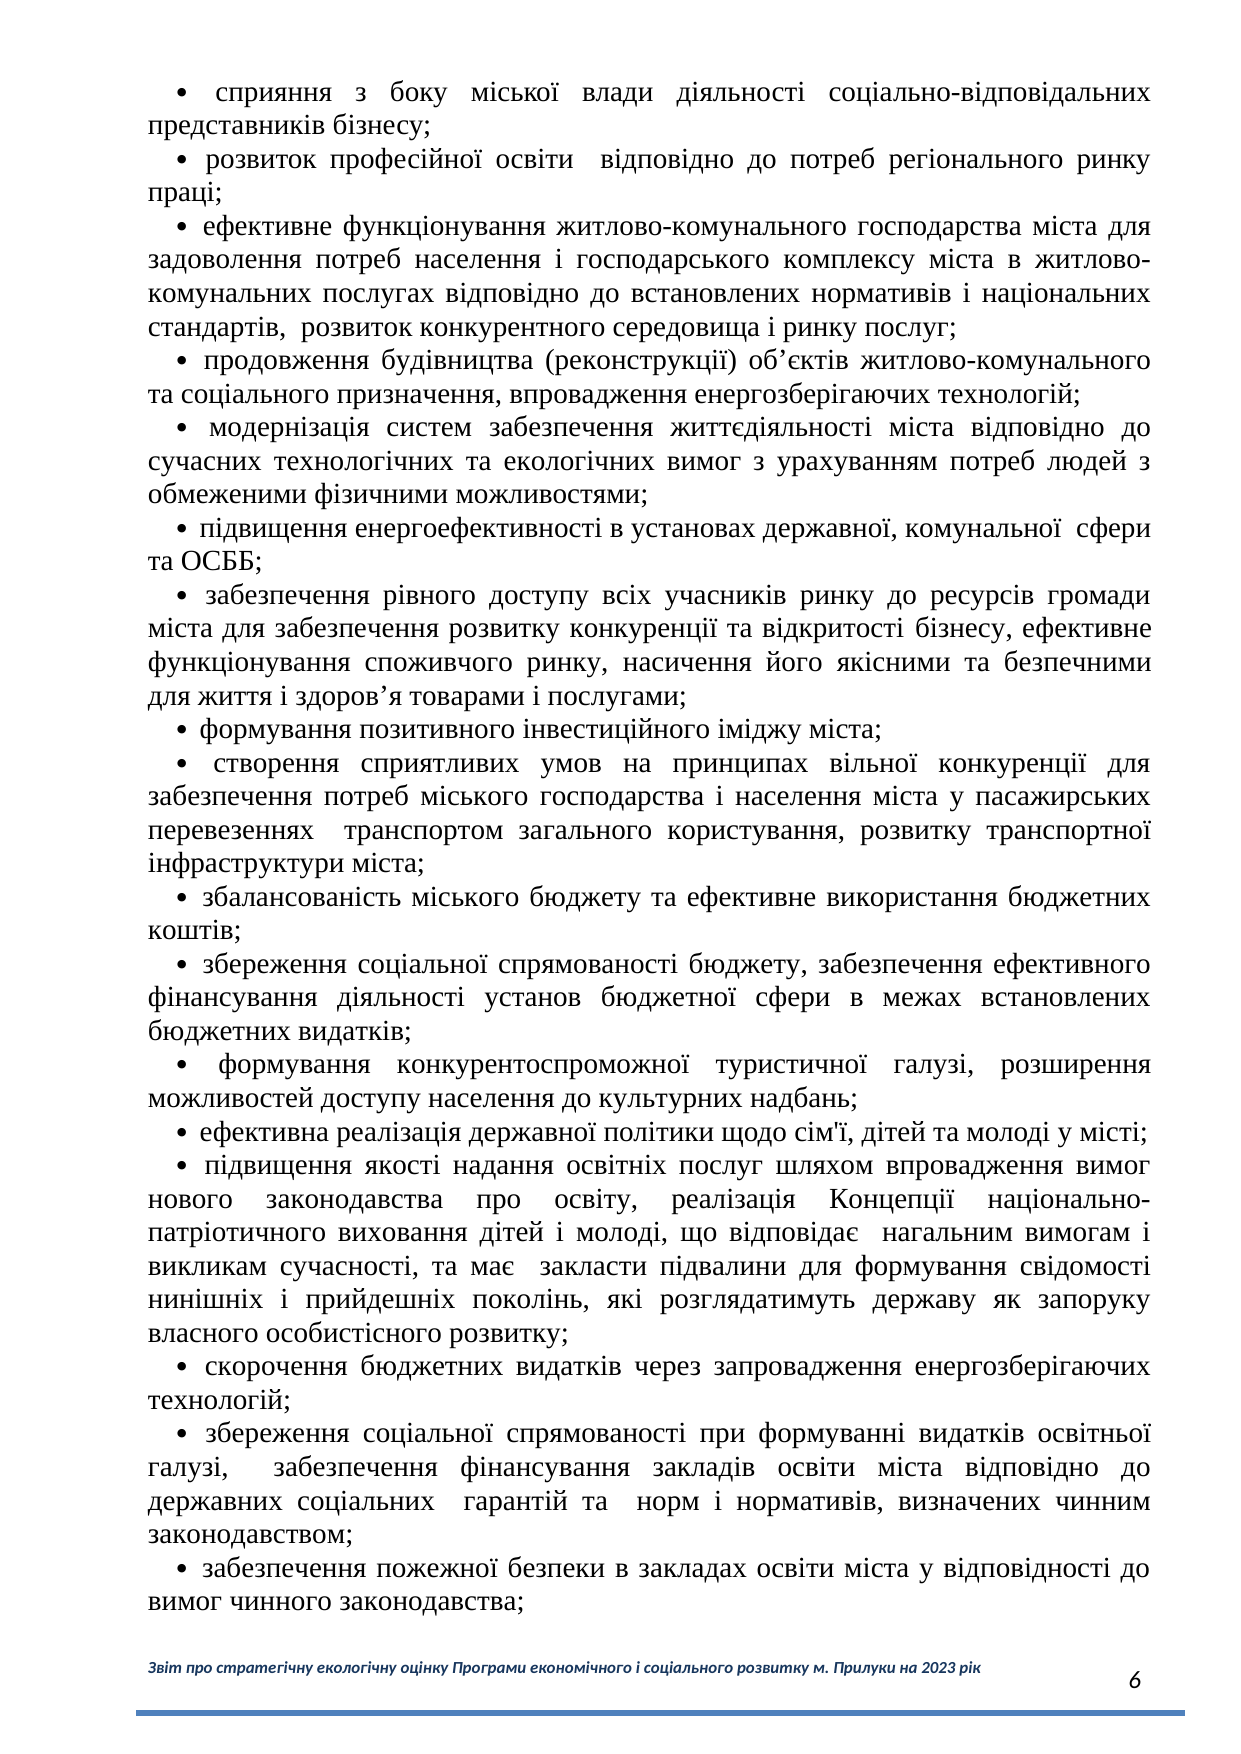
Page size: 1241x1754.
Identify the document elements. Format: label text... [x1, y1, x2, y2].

list модернізація систем забезпечення життєдіяльності міста відповідно до сучасних технологічних та екологічних вимог з урахуванням потреб людей з обмеженими фізичними можливостями; [148, 409, 1152, 510]
list забезпечення рівного доступу всіх учасників ринку до ресурсів громади міста для забезпечення розвитку конкуренції та відкритості бізнесу, ефективне функціонування споживчого ринку, насичення його якісними та безпечними для життя і здоров’я товарами і послугами; [148, 577, 1152, 711]
list забезпечення пожежної безпеки в закладах освіти міста у відповідності до вимог чинного законодавства; [148, 1550, 1152, 1617]
list створення сприятливих умов на принципах вільної конкуренції для забезпечення потреб міського господарства і населення міста у пасажирських перевезеннях транспортом загального користування, розвитку транспортної інфраструктури міста; [148, 745, 1152, 879]
list сприяння з боку міської влади діяльності соціально-відповідальних представників бізнесу; [148, 74, 1152, 141]
list підвищення енергоефективності в установах державної, комунальної сфери та ОСББ; [148, 510, 1152, 577]
list формування конкурентоспроможної туристичної галузі, розширення можливостей доступу населення до культурних надбань; [148, 1047, 1152, 1114]
list збереження соціальної спрямованості бюджету, забезпечення ефективного фінансування діяльності установ бюджетної сфери в межах встановлених бюджетних видатків; [148, 946, 1152, 1047]
list розвиток професійної освіти відповідно до потреб регіонального ринку праці; [148, 141, 1152, 208]
list підвищення якості надання освітніх послуг шляхом впровадження вимог нового законодавства про освіту, реалізація Концепції національно-патріотичного виховання дітей і молоді, що відповідає нагальним вимогам і викликам сучасності, та має закласти підвалини для формування свідомості нинішніх і прийдешніх поколінь, які розглядатимуть державу як запоруку власного особистісного розвитку; [148, 1147, 1152, 1348]
list формування позитивного інвестиційного іміджу міста; [148, 711, 1152, 745]
list продовження будівництва (реконструкції) об’єктів житлово-комунального та соціального призначення, впровадження енергозберігаючих технологій; [148, 342, 1152, 409]
list збалансованість міського бюджету та ефективне використання бюджетних коштів; [148, 879, 1152, 946]
list ефективне функціонування житлово-комунального господарства міста для задоволення потреб населення і господарського комплексу міста в житлово-комунальних послугах відповідно до встановлених нормативів і національних стандартів, розвиток конкурентного середовища і ринку послуг; [148, 208, 1152, 342]
list скорочення бюджетних видатків через запровадження енергозберігаючих технологій; [148, 1348, 1152, 1416]
list збереження соціальної спрямованості при формуванні видатків освітньої галузі, забезпечення фінансування закладів освіти міста відповідно до державних соціальних гарантій та норм і нормативів, визначених чинним законодавством; [148, 1416, 1152, 1550]
list ефективна реалізація державної політики щодо сім'ї, дітей та молоді у місті; [148, 1114, 1152, 1147]
